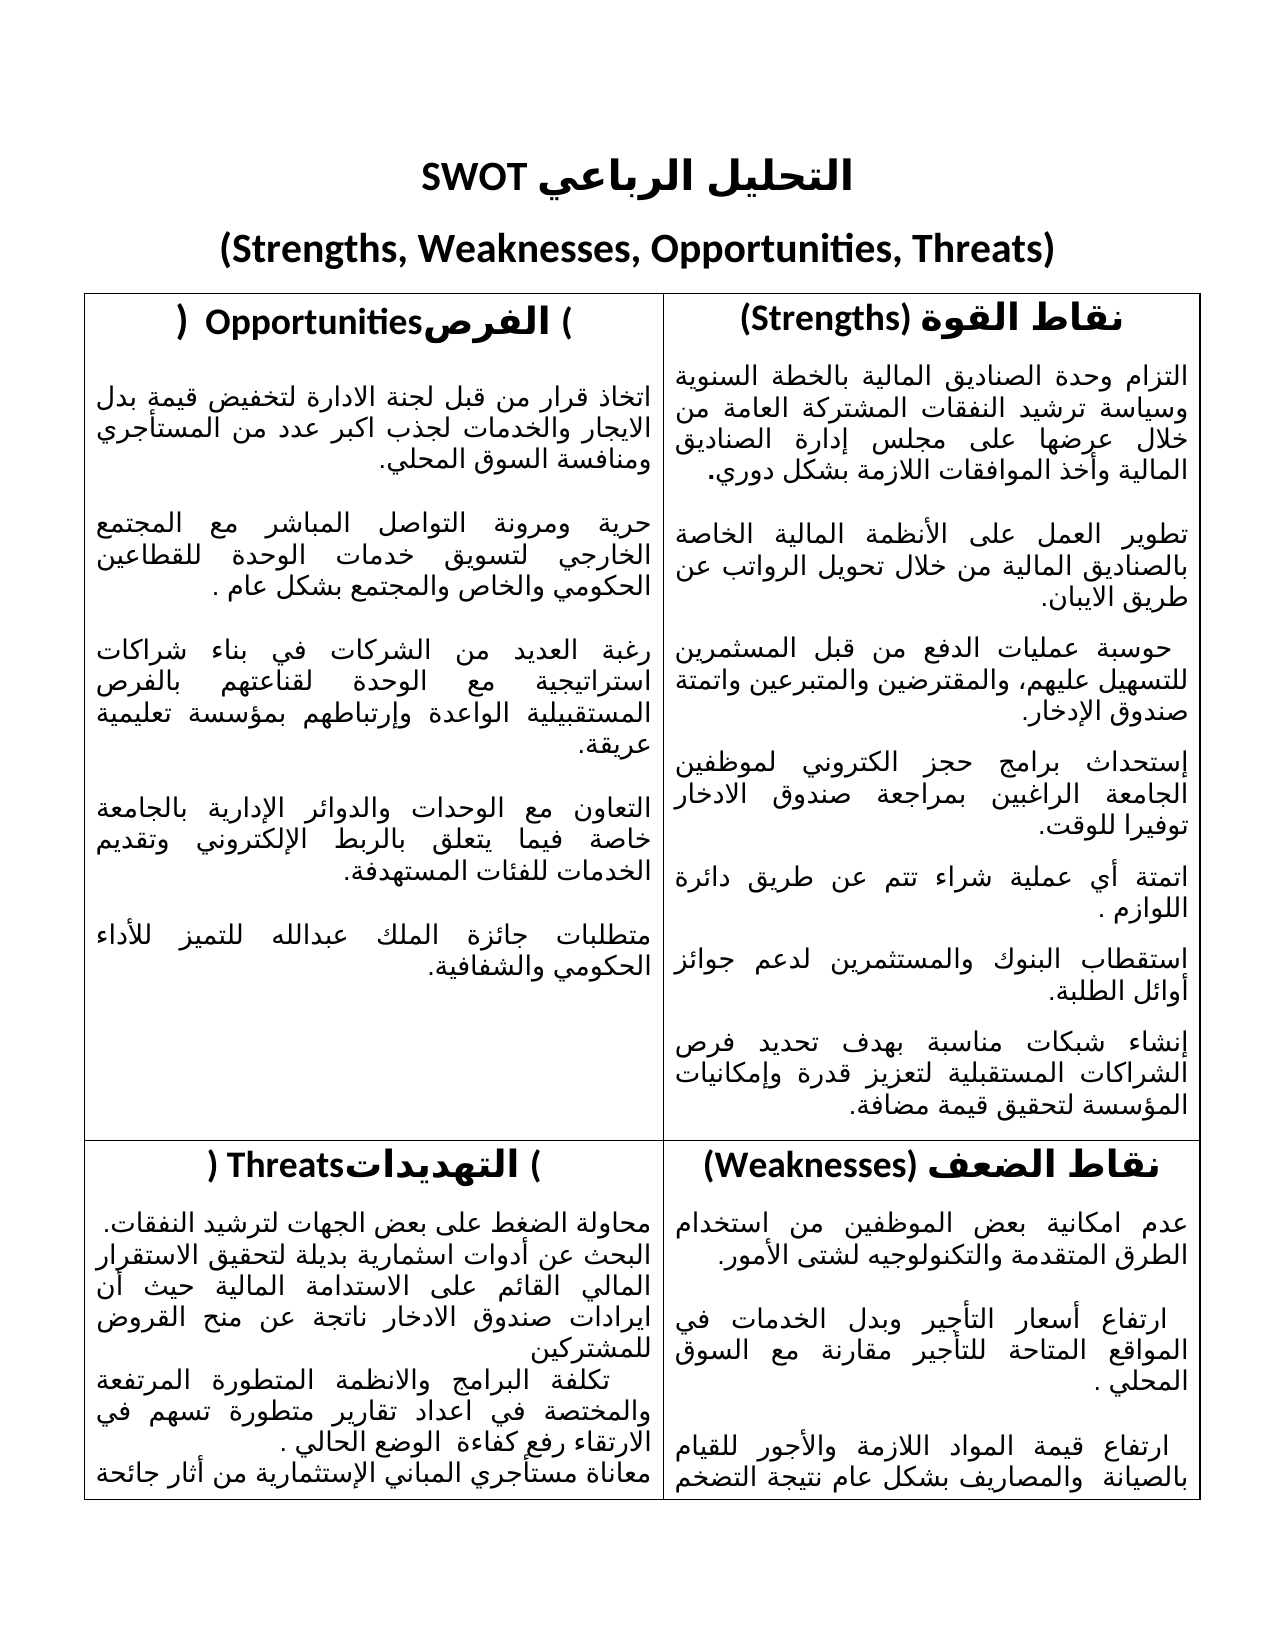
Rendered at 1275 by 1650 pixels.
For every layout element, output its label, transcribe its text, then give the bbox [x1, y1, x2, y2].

table_header ) Opportunitiesالفرص ( اتخاذ قرار من قبل لجنة الادارة لتخفيض قيمة بدل الايجار والخدمات لجذب اكبر عدد من المستأجري ومنافسة السوق المحلي. حرية ومرونة التواصل المباشر مع المجتمع الخارجي لتسويق خدمات الوحدة للقطاعين الحكومي والخاص والمجتمع بشكل عام . رغبة العديد من الشركات في بناء شراكات استراتيجية مع الوحدة لقناعتهم بالفرص المستقبيلية الواعدة وإرتباطهم بمؤسسة تعليمية عريقة. التعاون مع الوحدات والدوائر الإدارية بالجامعة خاصة فيما يتعلق بالربط الإلكتروني وتقديم الخدمات للفئات المستهدفة. متطلبات جائزة الملك عبدالله للتميز للأداء الحكومي والشفافية. [85, 294, 663, 1140]
text SWOT التحليل الرباعي [150, 150, 1125, 201]
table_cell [664, 1141, 1199, 1499]
text (Strengths, Weaknesses, Opportunities, Threats) [150, 222, 1125, 272]
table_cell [85, 1141, 663, 1499]
table_header (Strengths) نقاط القوة التزام وحدة الصناديق المالية بالخطة السنوية وسياسة ترشيد النفقات المشتركة العامة من خلال عرضها على مجلس إدارة الصناديق المالية وأخذ الموافقات اللازمة بشكل دوري. تطوير العمل على الأنظمة المالية الخاصة بالصناديق المالية من خلال تحويل الرواتب عن طريق الايبان. حوسبة عمليات الدفع من قبل المسثمرين للتسهيل عليهم، والمقترضين والمتبرعين واتمتة صندوق الإدخار. إستحداث برامج حجز الكتروني لموظفين الجامعة الراغبين بمراجعة صندوق الادخار توفيرا للوقت. اتمتة أي عملية شراء تتم عن طريق دائرة اللوازم . استقطاب البنوك والمستثمرين لدعم جوائز أوائل الطلبة. إنشاء شبكات مناسبة بهدف تحديد فرص الشراكات المستقبلية لتعزيز قدرة وإمكانيات المؤسسة لتحقيق قيمة مضافة. [664, 294, 1199, 1140]
